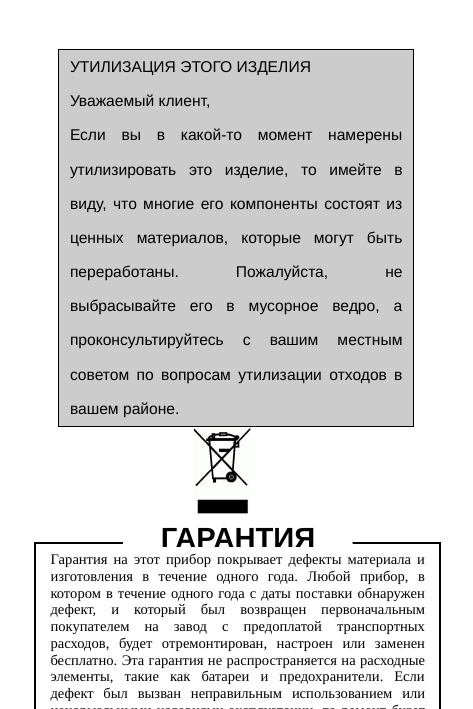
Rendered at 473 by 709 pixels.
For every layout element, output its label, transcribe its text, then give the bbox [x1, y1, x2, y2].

table_header УТИЛИЗАЦИЯ ЭТОГО ИЗДЕЛИЯ Уважаемый клиент, Если вы в какой-то момент намерены утилизировать это изделие, то имейте в виду, что многие его компоненты состоят из ценных материалов, которые могут быть переработаны. Пожалуйста, не выбрасывайте его в мусорное ведро, а проконсультируйтесь с вашим местным советом по вопросам утилизации отходов в вашем районе. [59, 50, 413, 426]
picture [193, 428, 251, 513]
